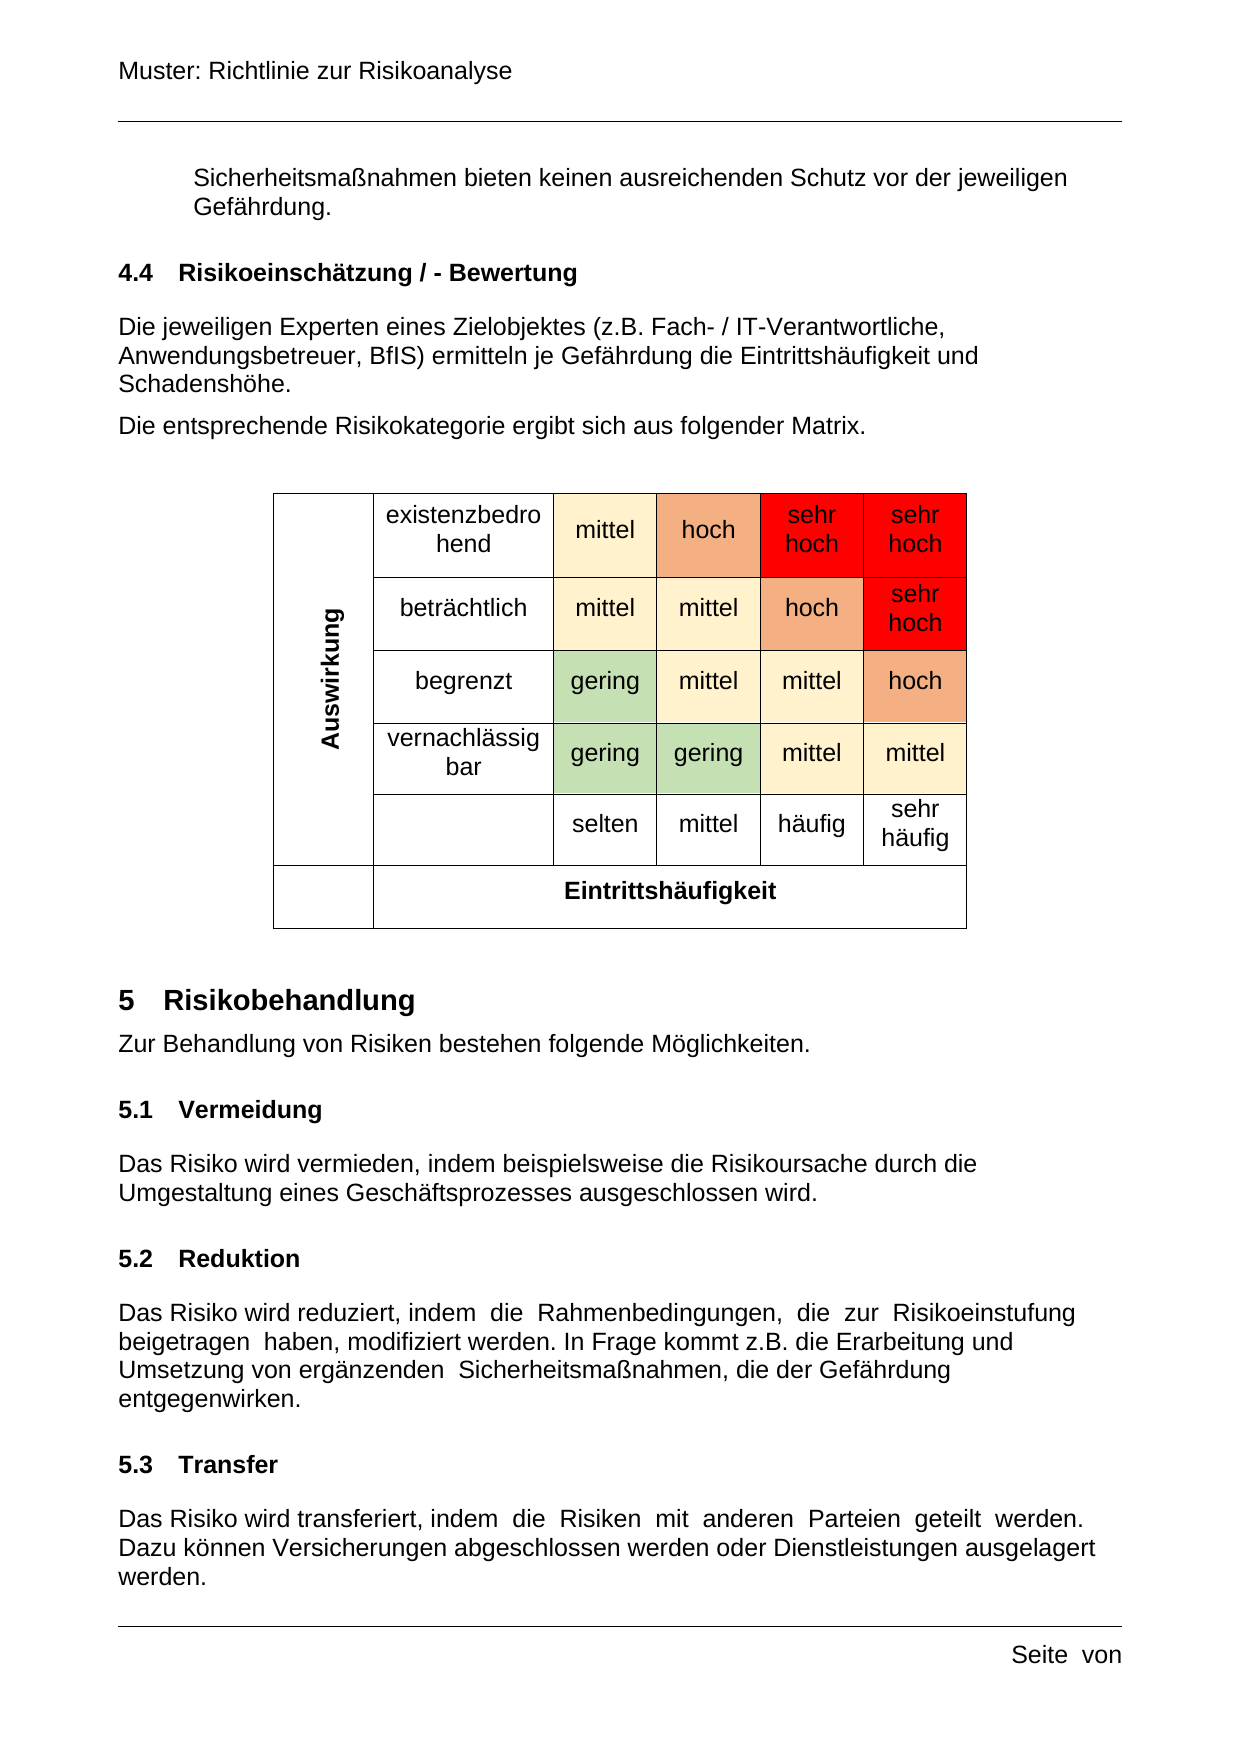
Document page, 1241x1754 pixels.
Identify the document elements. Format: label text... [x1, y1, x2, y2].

table_header sehr hoch [864, 494, 966, 577]
table_cell hoch [864, 651, 966, 722]
text Zur Behandlung von Risiken bestehen folgende Möglichkeiten. [118, 1029, 1122, 1058]
table_header sehr hoch [761, 494, 863, 577]
table_cell hoch [761, 578, 863, 650]
text Die entsprechende Risikokategorie ergibt sich aus folgender Matrix. [118, 411, 1122, 439]
table_cell gering [554, 651, 656, 722]
table_cell selten [554, 795, 656, 864]
subtitle Reduktion [118, 1244, 1122, 1273]
table_cell sehr häufig [864, 795, 966, 864]
table_cell begrenzt [374, 651, 553, 722]
table_cell mittel [761, 724, 863, 793]
table_cell gering [657, 724, 760, 793]
text Das Risiko wird transferiert, indem die Risiken mit anderen Parteien geteilt werden. Dazu können Versicherungen abgeschlossen werden oder Dienstleistungen ausgelagert werden. [118, 1504, 1122, 1590]
table_cell vernachlässigbar [374, 724, 553, 793]
table_cell sehr hoch [864, 578, 966, 650]
subtitle Risikoeinschätzung / - Bewertung [118, 258, 1122, 287]
table_cell gering [554, 724, 656, 793]
table_cell [374, 795, 553, 864]
text Das Risiko wird reduziert, indem die Rahmenbedingungen, die zur Risikoeinstufung beigetragen haben, modifiziert werden. In Frage kommt z.B. die Erarbeitung und Umsetzung von ergänzenden Sicherheitsmaßnahmen, die der Gefährdung entgegenwirken. [118, 1298, 1122, 1413]
table_cell mittel [657, 651, 760, 722]
subtitle Risikobehandlung [118, 983, 1122, 1017]
table_header hoch [657, 494, 760, 577]
table_cell mittel [761, 651, 863, 722]
table_header existenzbedrohend [374, 494, 553, 577]
text Das Risiko wird vermieden, indem beispielsweise die Risikoursache durch die Umgestaltung eines Geschäftsprozesses ausgeschlossen wird. [118, 1149, 1122, 1207]
table_cell [274, 866, 373, 928]
table_header Auswirkung [274, 494, 373, 864]
table_cell mittel [554, 578, 656, 650]
table_cell mittel [864, 724, 966, 793]
text Die jeweiligen Experten eines Zielobjektes (z.B. Fach- / IT-Verantwortliche, Anwendungsbetreuer, BfIS) ermitteln je Gefährdung die Eintrittshäufigkeit und Schadenshöhe. [118, 312, 1122, 398]
table_cell mittel [657, 578, 760, 650]
table_cell häufig [761, 795, 863, 864]
table_header mittel [554, 494, 656, 577]
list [156, 163, 1122, 221]
subtitle Vermeidung [118, 1095, 1122, 1124]
subtitle Transfer [118, 1450, 1122, 1479]
table_cell Eintrittshäufigkeit [374, 866, 966, 928]
table_cell beträchtlich [374, 578, 553, 650]
table_cell mittel [657, 795, 760, 864]
